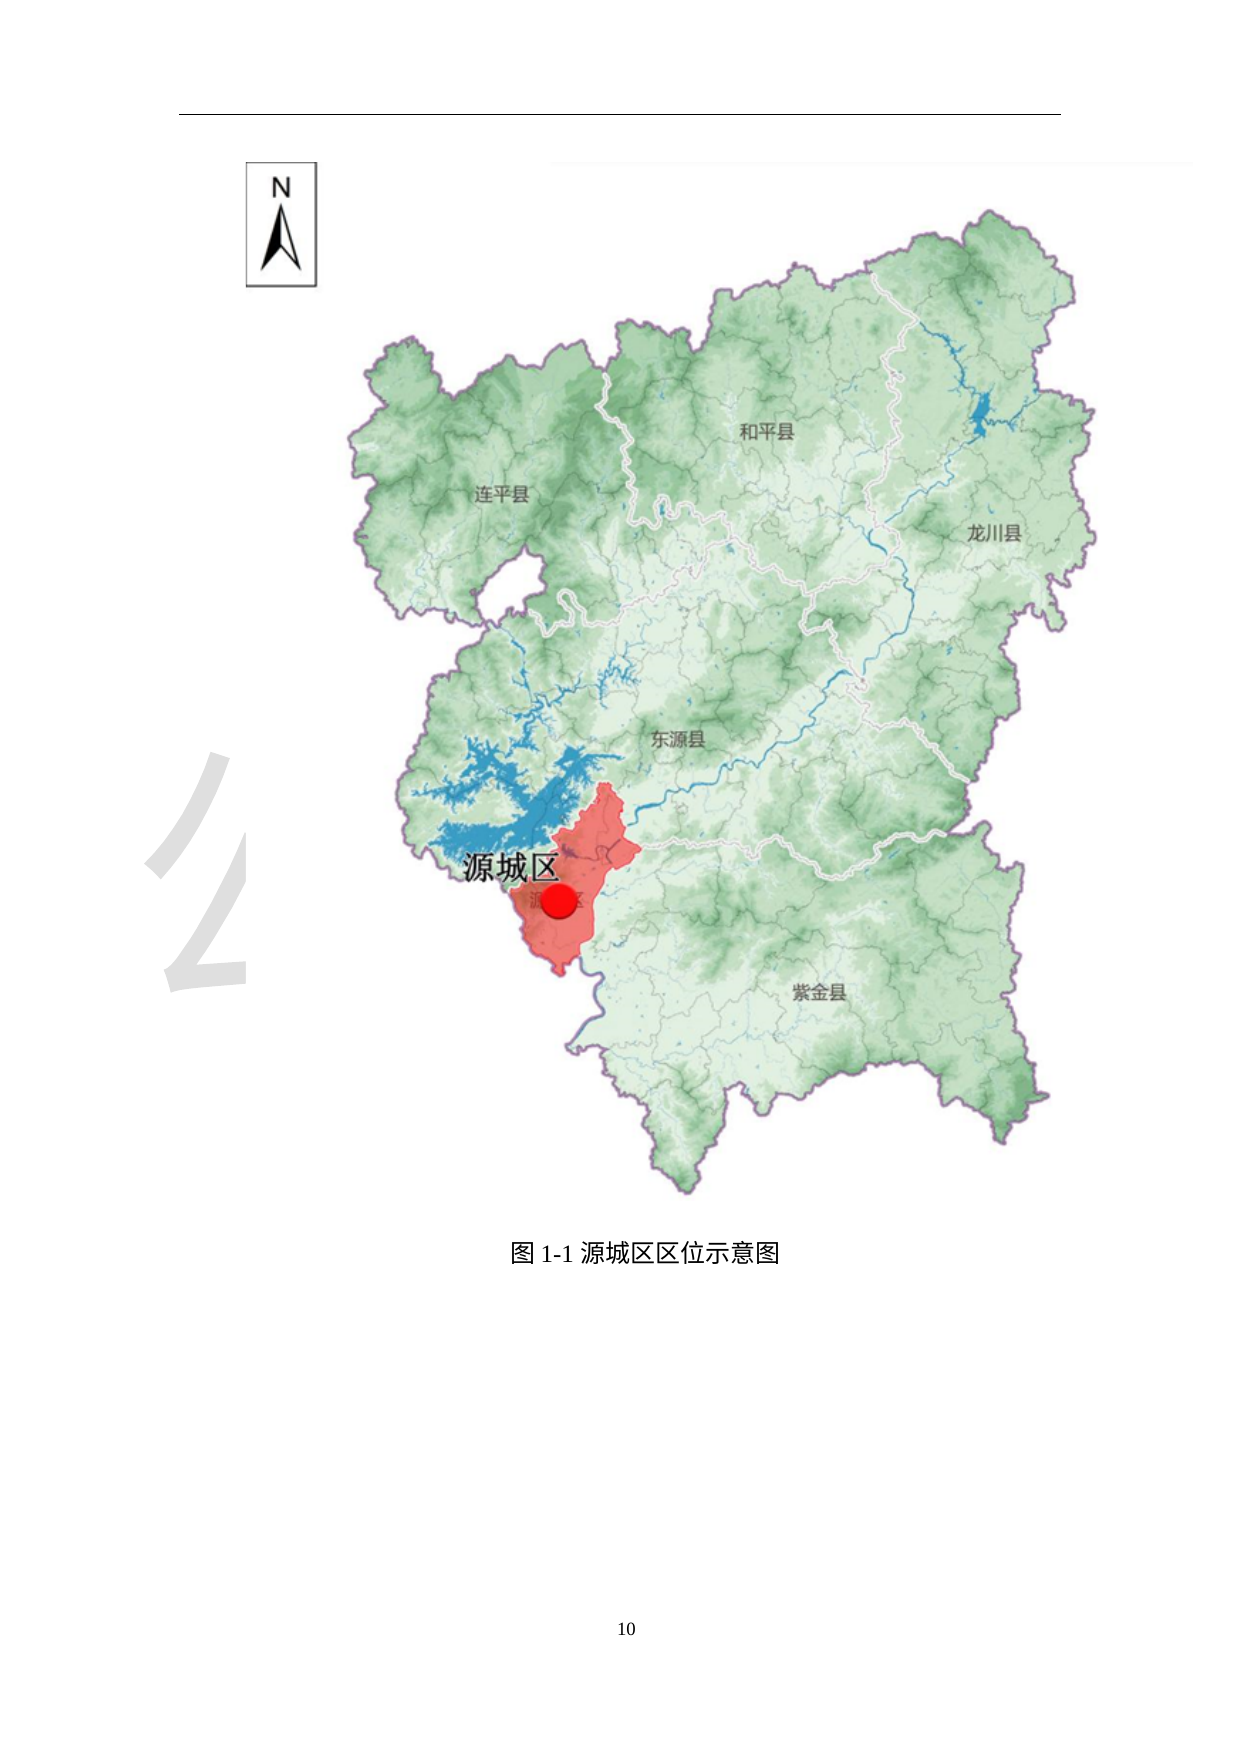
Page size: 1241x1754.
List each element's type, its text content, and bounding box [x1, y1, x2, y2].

text 图1-1 源城区区位示意图 [187, 1219, 1053, 1284]
picture [245, 162, 1193, 1201]
